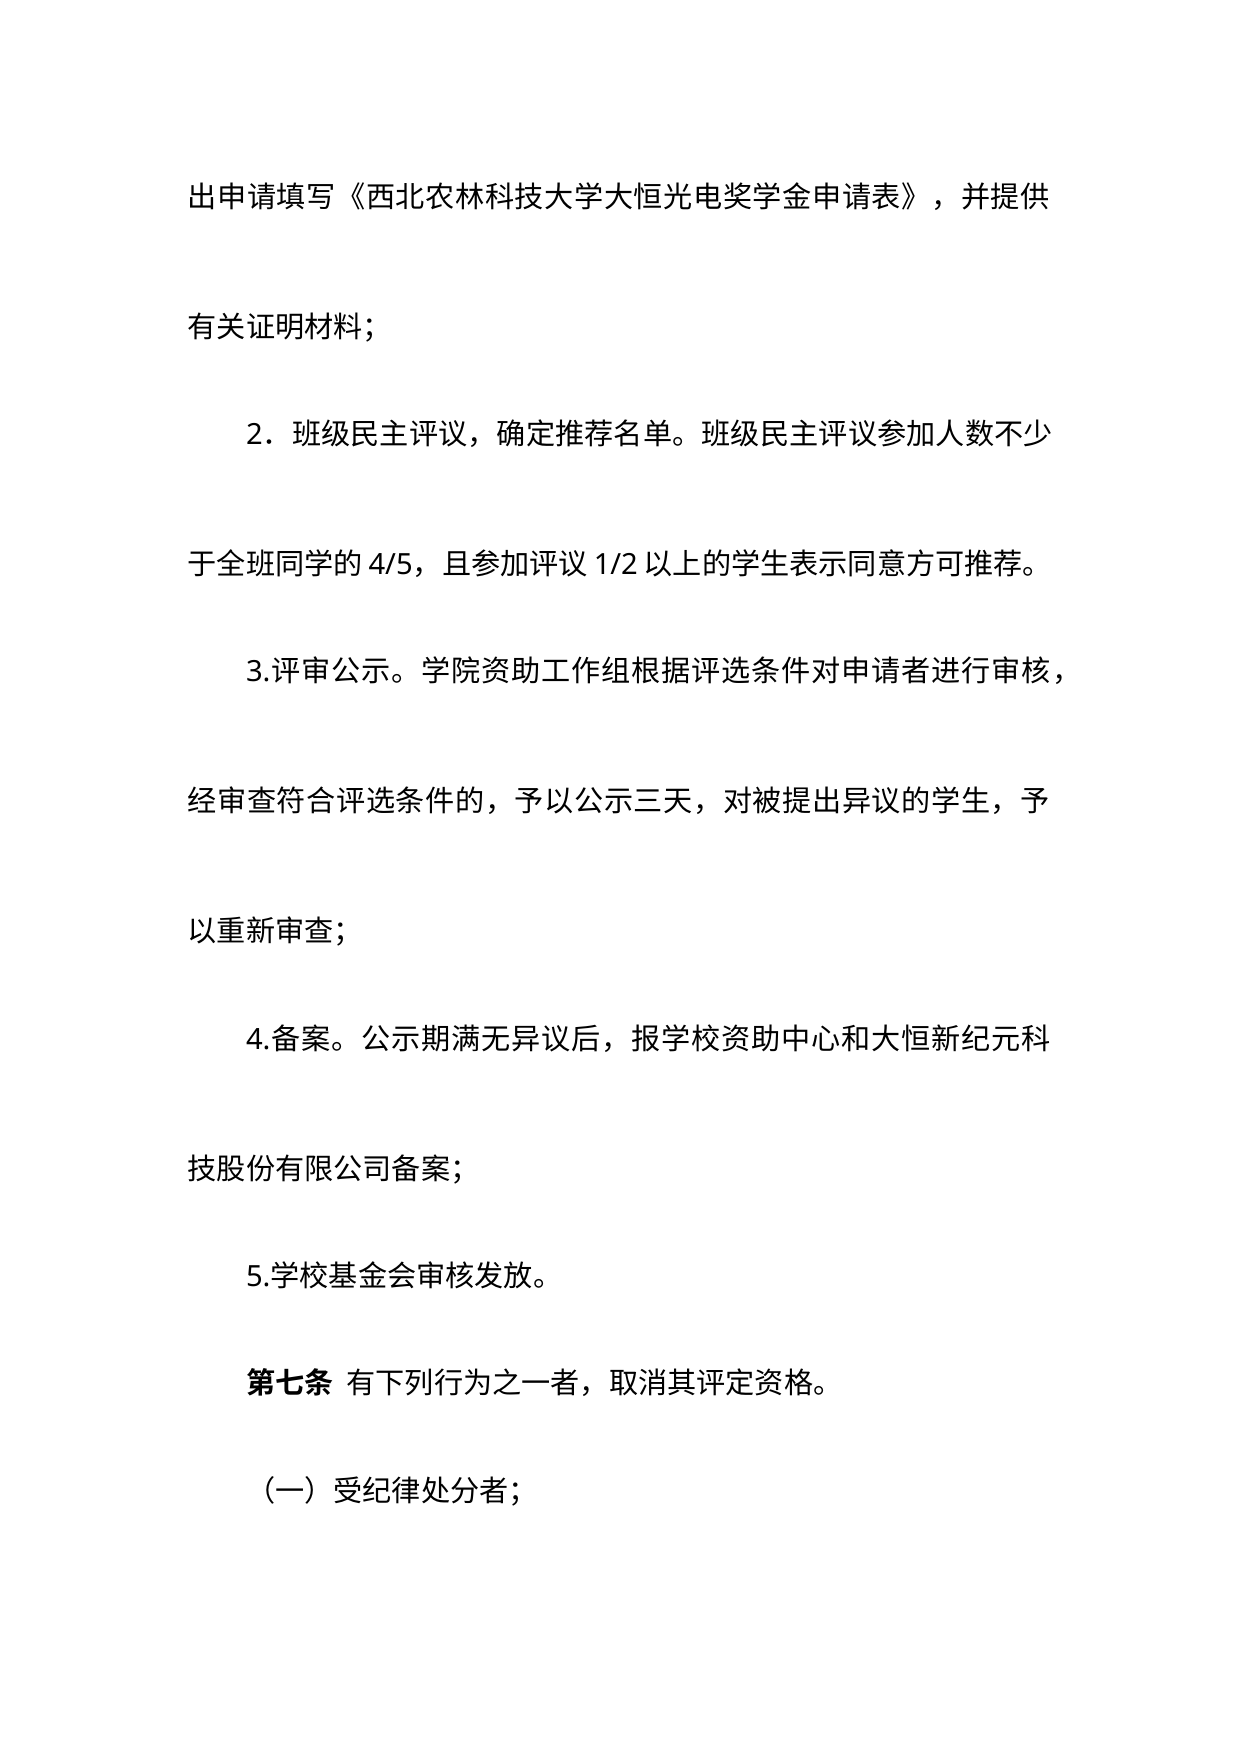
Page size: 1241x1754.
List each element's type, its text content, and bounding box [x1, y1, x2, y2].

text 3.评审公示。学院资助工作组根据评选条件对申请者进行审核，经审查符合评选条件的，予以公示三天，对被提出异议的学生，予以重新审查； [187, 637, 1053, 962]
text （一）受纪律处分者； [187, 1456, 1053, 1521]
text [187, 162, 1053, 357]
text 4.备案。公示期满无异议后，报学校资助中心和大恒新纪元科技股份有限公司备案； [187, 1004, 1053, 1199]
text 2．班级民主评议，确定推荐名单。班级民主评议参加人数不少于全班同学的4/5，且参加评议1/2以上的学生表示同意方可推荐。 [187, 399, 1053, 594]
text 第七条 有下列行为之一者，取消其评定资格。 [187, 1349, 1053, 1414]
text 5.学校基金会审核发放。 [187, 1241, 1053, 1306]
